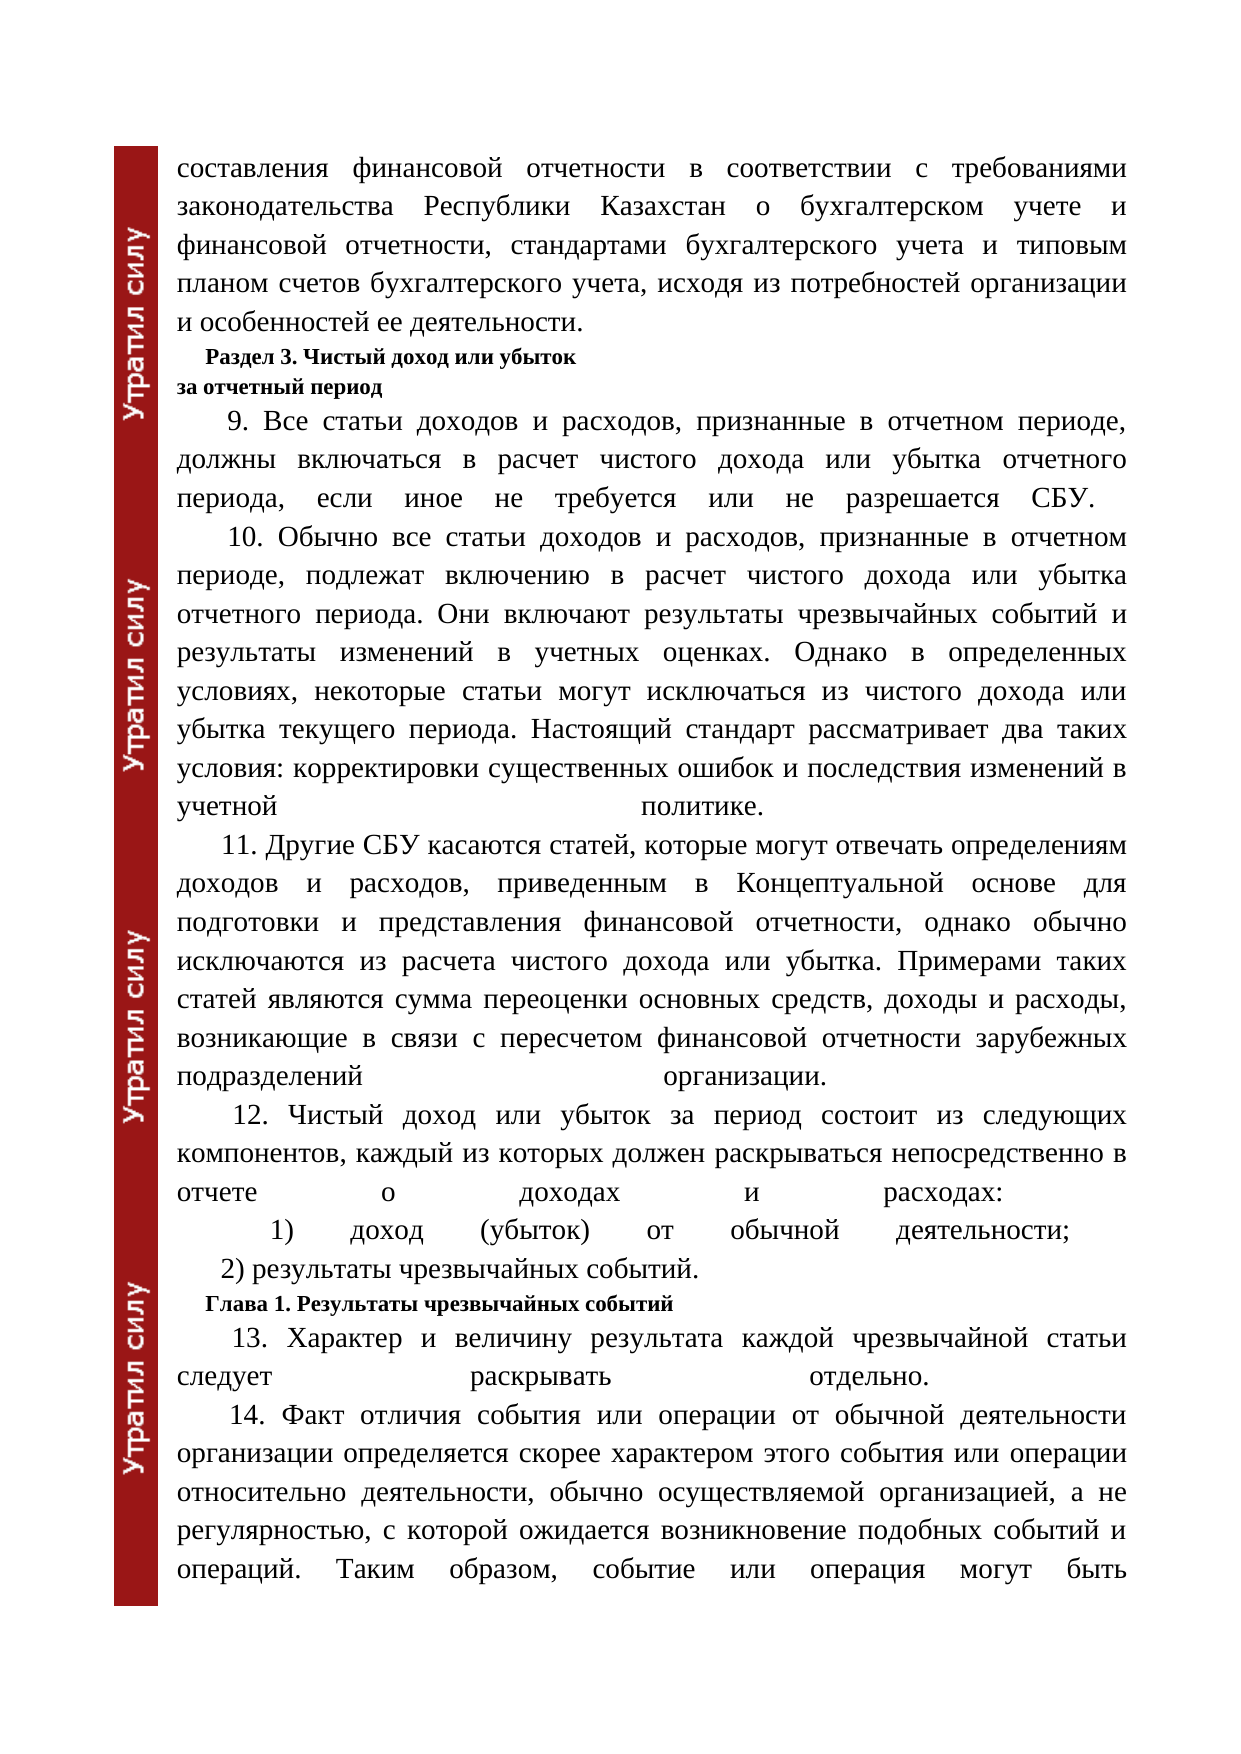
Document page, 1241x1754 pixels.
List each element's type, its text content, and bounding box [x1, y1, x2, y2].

picture [114, 338, 158, 343]
picture [114, 1584, 158, 1606]
text 9. Все статьи доходов и расходов, признанные в отчетном периоде, должны включаться в расчет чистого дохода или убытка отчетного периода, если иное не требуется или не разрешается СБУ. 10. Обычно все статьи доходов и расходов, признанные в отчетном периоде, подлежат включению в расчет чистого дохода или убытка отчетного периода. Они включают результаты чрезвычайных событий и результаты изменений в учетных оценках. Однако в определенных условиях, некоторые статьи могут исключаться из чистого дохода или убытка текущего периода. Настоящий стандарт рассматривает два таких условия: корректировки существенных ошибок и последствия изменений в учетной политике. 11. Другие СБУ касаются статей, которые могут отвечать определениям доходов и расходов, приведенным в Концептуальной основе для подготовки и представления финансовой отчетности, однако обычно исключаются из расчета чистого дохода или убытка. Примерами таких статей являются сумма переоценки основных средств, доходы и расходы, возникающие в связи с пересчетом финансовой отчетности зарубежных подразделений организации. 12. Чистый доход или убыток за период состоит из следующих компонентов, каждый из которых должен раскрываться непосредственно в отчете о доходах и расходах: 1) доход (убыток) от обычной деятельности; 2) результаты чрезвычайных событий. [112, 403, 1128, 1284]
picture [114, 1284, 158, 1289]
text Раздел 3. Чистый доход или убыток за отчетный период [112, 343, 1128, 399]
text Глава 1. Результаты чрезвычайных событий [112, 1289, 1128, 1316]
picture [114, 399, 158, 403]
picture [114, 1316, 158, 1320]
picture [114, 146, 158, 150]
